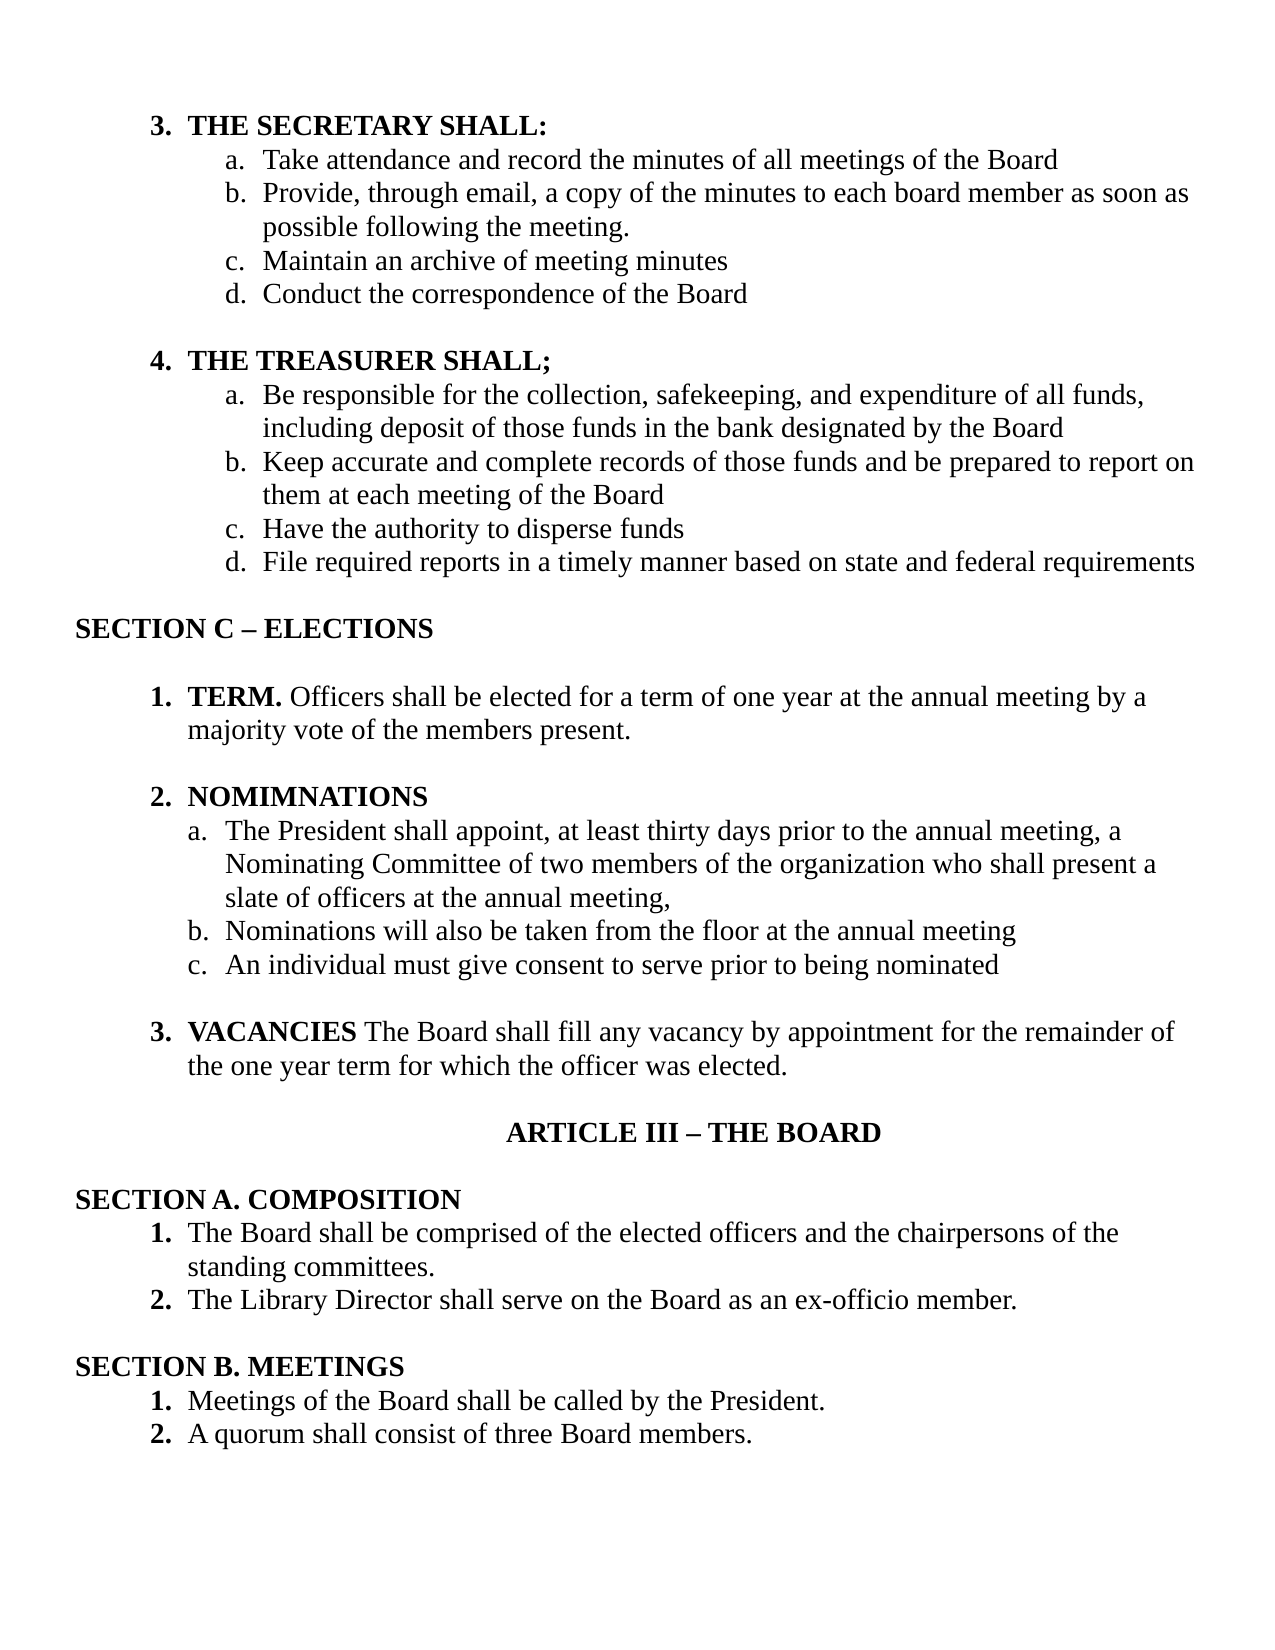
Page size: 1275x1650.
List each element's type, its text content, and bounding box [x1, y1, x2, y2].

list Take attendance and record the minutes of all meetings of the Board [225, 142, 1200, 176]
list The Board shall be comprised of the elected officers and the chairpersons of the standing committees. [150, 1215, 1200, 1282]
list The Library Director shall serve on the Board as an ex-officio member. [150, 1282, 1200, 1316]
list Provide, through email, a copy of the minutes to each board member as soon as possible following the meeting. [225, 176, 1200, 243]
text SECTION B. MEETINGS [75, 1349, 1200, 1383]
list Nominations will also be taken from the floor at the annual meeting [187, 913, 1200, 947]
list Meetings of the Board shall be called by the President. [150, 1383, 1200, 1417]
list THE TREASURER SHALL; [150, 343, 1200, 377]
list Be responsible for the collection, safekeeping, and expenditure of all funds, including deposit of those funds in the bank designated by the Board [225, 377, 1200, 444]
list File required reports in a timely manner based on state and federal requirements [225, 544, 1200, 578]
text SECTION C – ELECTIONS [75, 612, 1200, 645]
list Have the authority to disperse funds [225, 511, 1200, 544]
text SECTION A. COMPOSITION [75, 1182, 1200, 1215]
list THE SECRETARY SHALL: [150, 108, 1200, 142]
list ARTICLE III – THE BOARD [187, 1115, 1200, 1148]
list Conduct the correspondence of the Board [225, 276, 1200, 310]
list A quorum shall consist of three Board members. [150, 1417, 1200, 1450]
list TERM. Officers shall be elected for a term of one year at the annual meeting by a majority vote of the members present. [150, 679, 1200, 746]
list VACANCIES The Board shall fill any vacancy by appointment for the remainder of the one year term for which the officer was elected. [150, 1014, 1200, 1081]
list Maintain an archive of meeting minutes [225, 243, 1200, 276]
list NOMIMNATIONS [150, 779, 1200, 813]
list The President shall appoint, at least thirty days prior to the annual meeting, a Nominating Committee of two members of the organization who shall present a slate of officers at the annual meeting, [187, 813, 1200, 913]
list An individual must give consent to serve prior to being nominated [187, 947, 1200, 981]
list Keep accurate and complete records of those funds and be prepared to report on them at each meeting of the Board [225, 444, 1200, 511]
